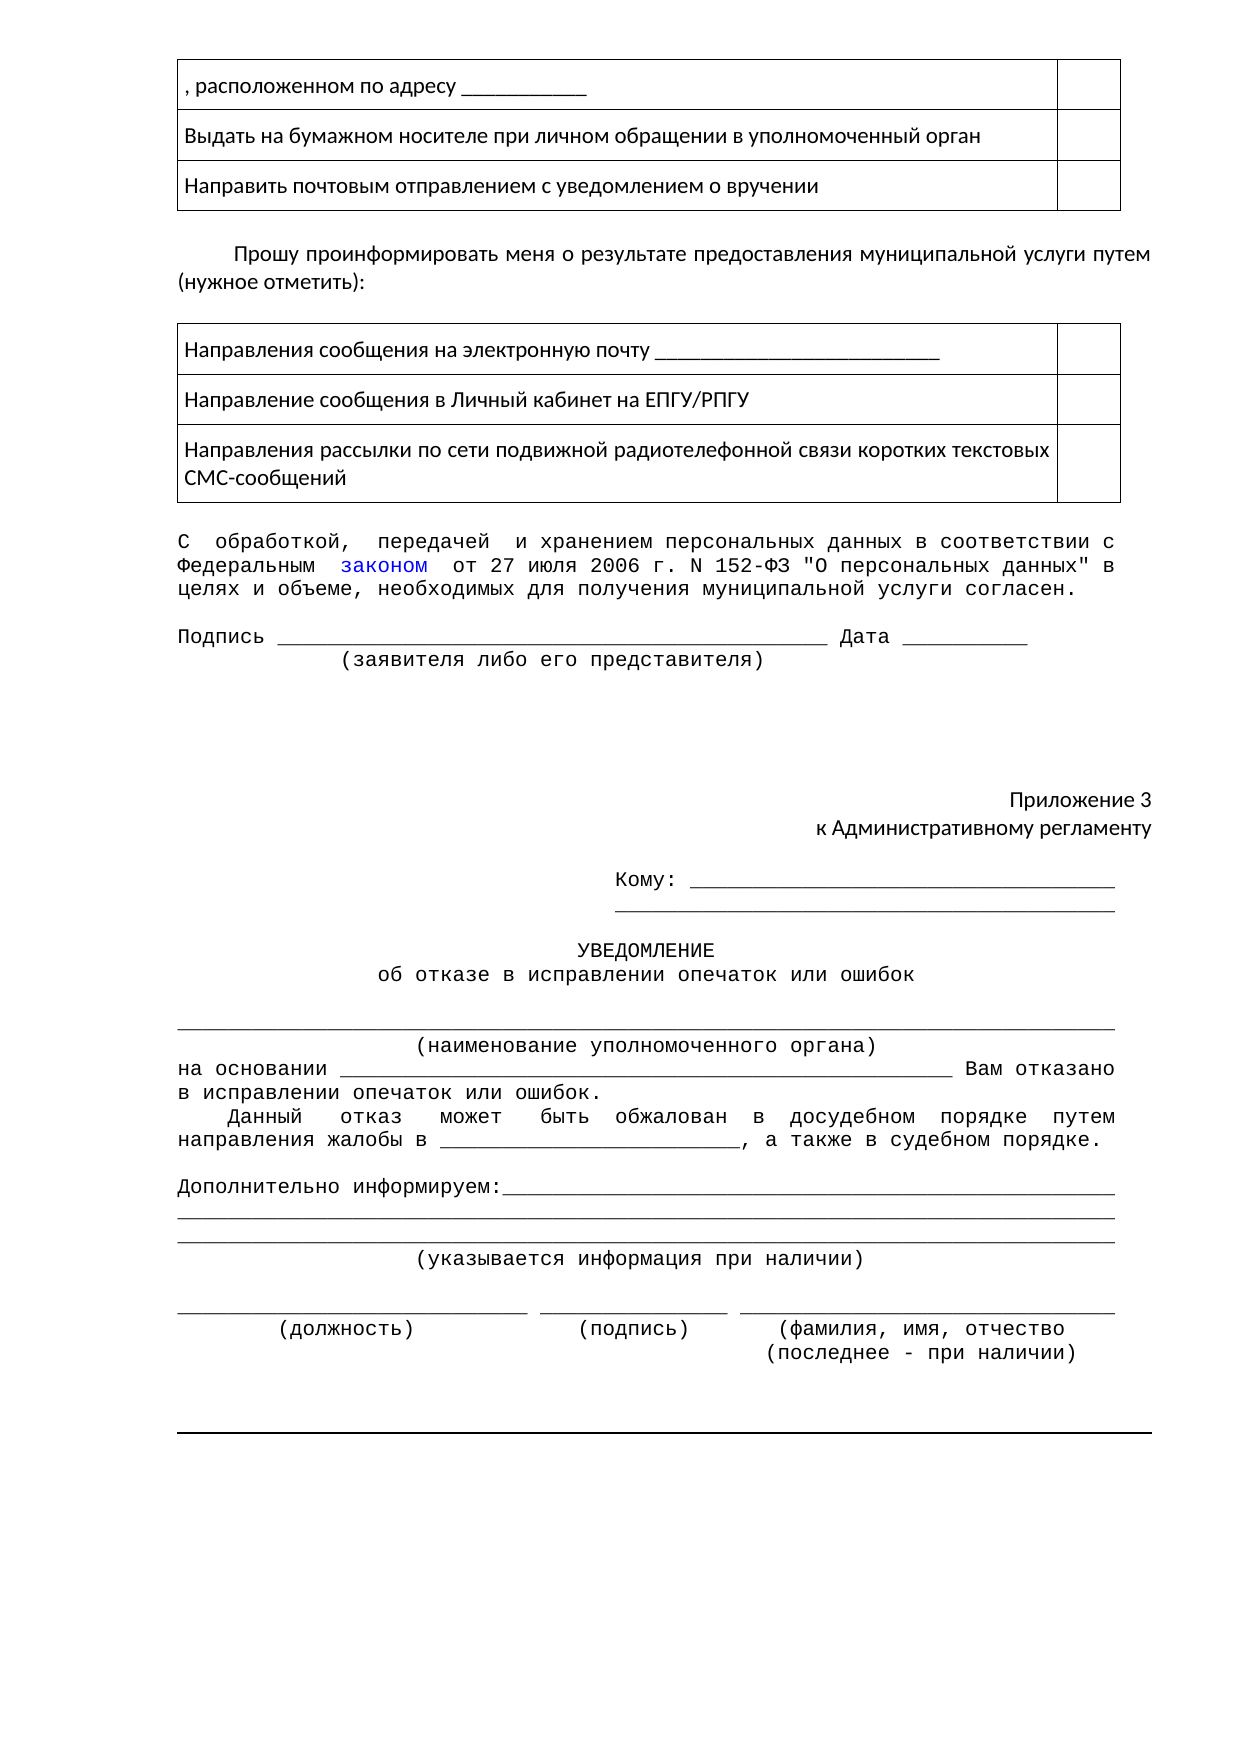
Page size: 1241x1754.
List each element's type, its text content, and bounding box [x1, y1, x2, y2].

text (заявителя либо его представителя) [177, 649, 1152, 673]
text С обработкой, передачей и хранением персональных данных в соответствии с [177, 531, 1152, 555]
table_cell [1058, 60, 1120, 109]
text ________________________________________ [177, 893, 1152, 916]
text (должность) (подпись) (фамилия, имя, отчество [177, 1318, 1152, 1342]
text ___________________________________________________________________________ [177, 1011, 1152, 1035]
table_header [1058, 324, 1120, 373]
text (последнее - при наличии) [177, 1342, 1152, 1366]
text Прошу проинформировать меня о результате предоставления муниципальной услуги путем (нужное отметить): [177, 239, 1152, 295]
table_cell Направить почтовым отправлением с уведомлением о вручении [178, 161, 1057, 210]
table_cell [178, 60, 1057, 109]
text Данный отказ может быть обжалован в досудебном порядке путем [177, 1106, 1152, 1129]
table_cell [1058, 425, 1120, 502]
text на основании _________________________________________________ Вам отказано [177, 1058, 1152, 1082]
table_cell Выдать на бумажном носителе при личном обращении в уполномоченный орган [178, 110, 1057, 160]
text Подпись ____________________________________________ Дата __________ [177, 626, 1152, 649]
table_cell Направления рассылки по сети подвижной радиотелефонной связи коротких текстовых СМС-сообщений [178, 425, 1057, 502]
text ____________________________ _______________ ______________________________ [177, 1295, 1152, 1318]
text (указывается информация при наличии) [177, 1247, 1152, 1271]
table_cell [1058, 110, 1120, 160]
text Кому: __________________________________ [177, 869, 1152, 893]
text в исправлении опечаток или ошибок. [177, 1082, 1152, 1106]
text Приложение 3 [177, 785, 1152, 813]
text ___________________________________________________________________________ [177, 1200, 1152, 1224]
table_cell Направление сообщения в Личный кабинет на ЕПГУ/РПГУ [178, 375, 1057, 424]
text направления жалобы в ________________________, а также в судебном порядке. [177, 1129, 1152, 1153]
text целях и объеме, необходимых для получения муниципальной услуги согласен. [177, 578, 1152, 602]
table_cell [1058, 375, 1120, 424]
text Дополнительно информируем:_________________________________________________ [177, 1177, 1152, 1200]
text об отказе в исправлении опечаток или ошибок [177, 964, 1152, 987]
text (наименование уполномоченного органа) [177, 1035, 1152, 1058]
text УВЕДОМЛЕНИЕ [177, 940, 1152, 964]
text Федеральным законом от 27 июля 2006 г. N 152-ФЗ "О персональных данных" в [177, 555, 1152, 578]
text к Административному регламенту [177, 813, 1152, 841]
table_cell [1058, 161, 1120, 210]
text ___________________________________________________________________________ [177, 1224, 1152, 1247]
table_header Направления сообщения на электронную почту _________________________ [178, 324, 1057, 373]
